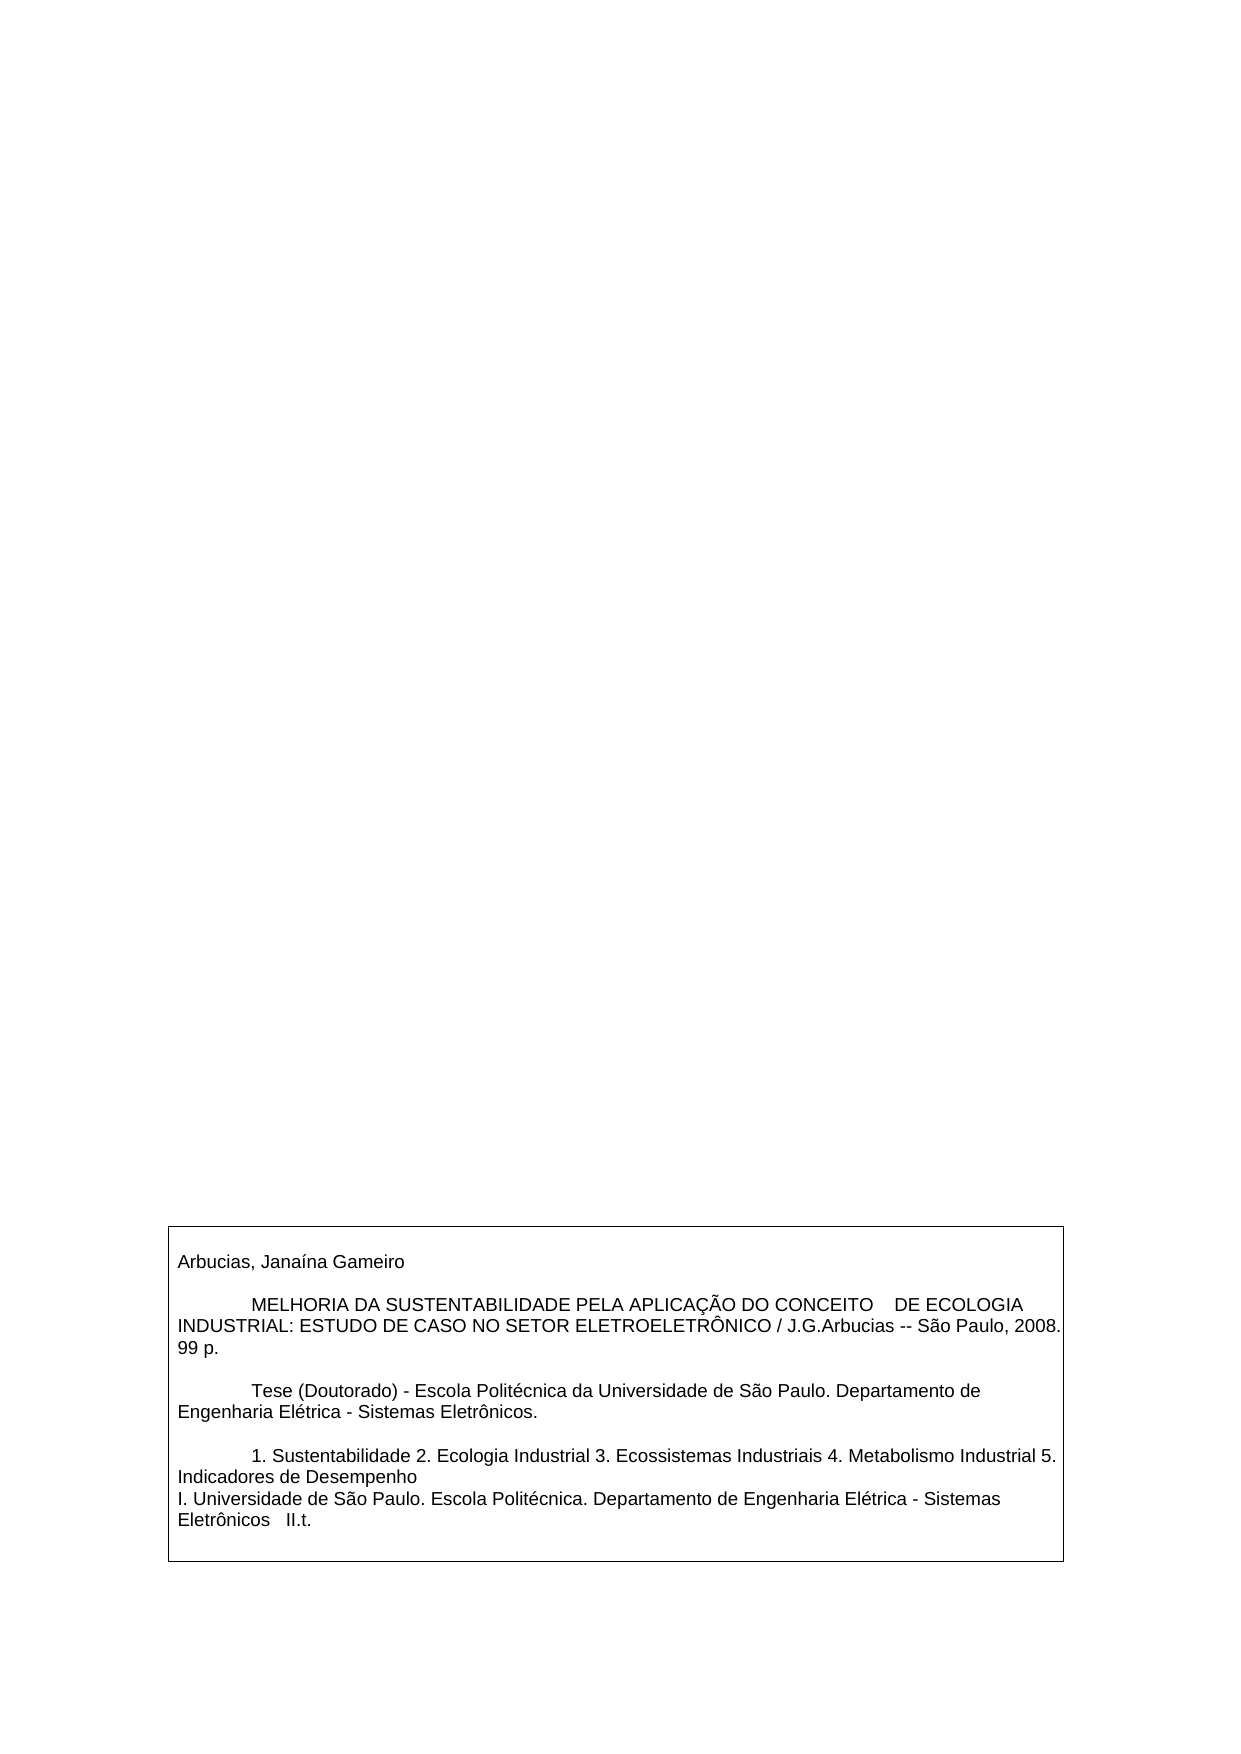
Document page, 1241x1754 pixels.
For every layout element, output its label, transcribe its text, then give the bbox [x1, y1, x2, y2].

text Arbucias, Janaína Gameiro [177, 1250, 1063, 1272]
text MELHORIA DA SUSTENTABILIDADE PELA APLICAÇÃO DO CONCEITO DE ECOLOGIA INDUSTRIAL: ESTUDO DE CASO NO SETOR ELETROELETRÔNICO / J.G.Arbucias -- São Paulo, 2008. [177, 1293, 1063, 1337]
text 99 p. [177, 1337, 1063, 1358]
text I. Universidade de São Paulo. Escola Politécnica. Departamento de Engenharia Elétrica - Sistemas Eletrônicos II.t. [177, 1488, 1063, 1531]
text Tese (Doutorado) - Escola Politécnica da Universidade de São Paulo. Departamento de Engenharia Elétrica - Sistemas Eletrônicos. [177, 1380, 1063, 1423]
text 1. Sustentabilidade 2. Ecologia Industrial 3. Ecossistemas Industriais 4. Metabolismo Industrial 5. Indicadores de Desempenho [177, 1444, 1063, 1488]
